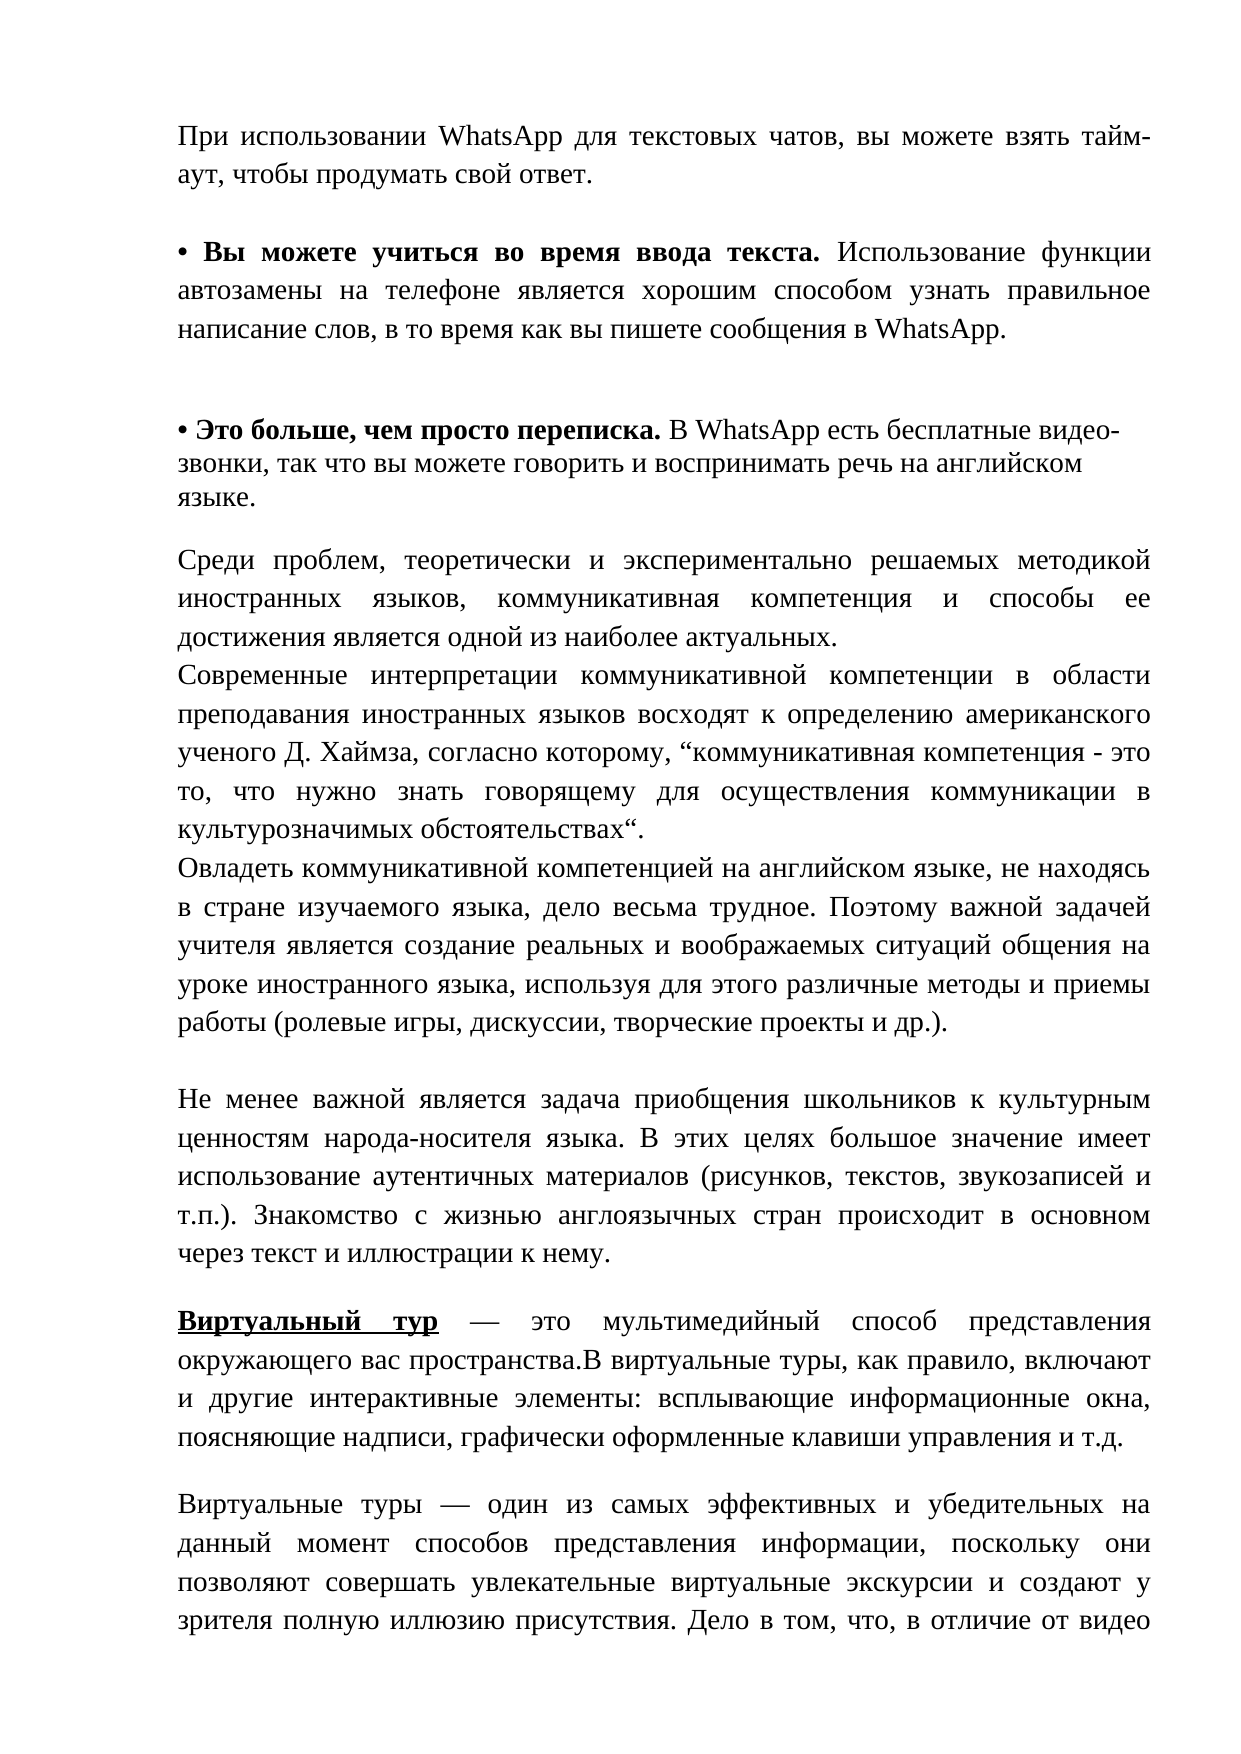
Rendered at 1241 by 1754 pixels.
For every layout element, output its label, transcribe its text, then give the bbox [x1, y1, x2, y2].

text Овладеть коммуникативной компетенцией на английском языке, не находясь в стране изучаемого языка, дело весьма трудное. Поэтому важной задачей учителя является создание реальных и воображаемых ситуаций общения на уроке иностранного языка, используя для этого различные методы и приемы работы (ролевые игры, дискуссии, творческие проекты и др.). [177, 850, 1152, 1038]
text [177, 1487, 1152, 1636]
text Среди проблем, теоретически и экспериментально решаемых методикой иностранных языков, коммуникативная компетенция и способы ее достижения является одной из наиболее актуальных. [177, 542, 1152, 652]
text • Вы можете учиться во время ввода текста. Использование функции автозамены на телефоне является хорошим способом узнать правильное написание слов, в то время как вы пишете сообщения в WhatsApp. [177, 195, 1152, 344]
text При использовании WhatsApp для текстовых чатов, вы можете взять тайм-аут, чтобы продумать свой ответ. [177, 118, 1152, 190]
text • Это больше, чем просто переписка. В WhatsApp есть бесплатные видео-звонки, так что вы можете говорить и воспринимать речь на английском языке. [177, 378, 1152, 513]
text Виртуальный тур — это мультимедийный способ представления окружающего вас пространства.В виртуальные туры, как правило, включают и другие интерактивные элементы: всплывающие информационные окна, поясняющие надписи, графически оформленные клавиши управления и т.д. [177, 1303, 1152, 1452]
text Современные интерпретации коммуникативной компетенции в области преподавания иностранных языков восходят к определению американского ученого Д. Хаймза, согласно которому, “коммуникативная компетенция - это то, что нужно знать говорящему для осуществления коммуникации в культурозначимых обстоятельствах“. [177, 657, 1152, 845]
text Не менее важной является задача приобщения школьников к культурным ценностям народа-носителя языка. В этих целях большое значение имеет использование аутентичных материалов (рисунков, текстов, звукозаписей и т.п.). Знакомство с жизнью англоязычных стран происходит в основном через текст и иллюстрации к нему. [177, 1081, 1152, 1269]
